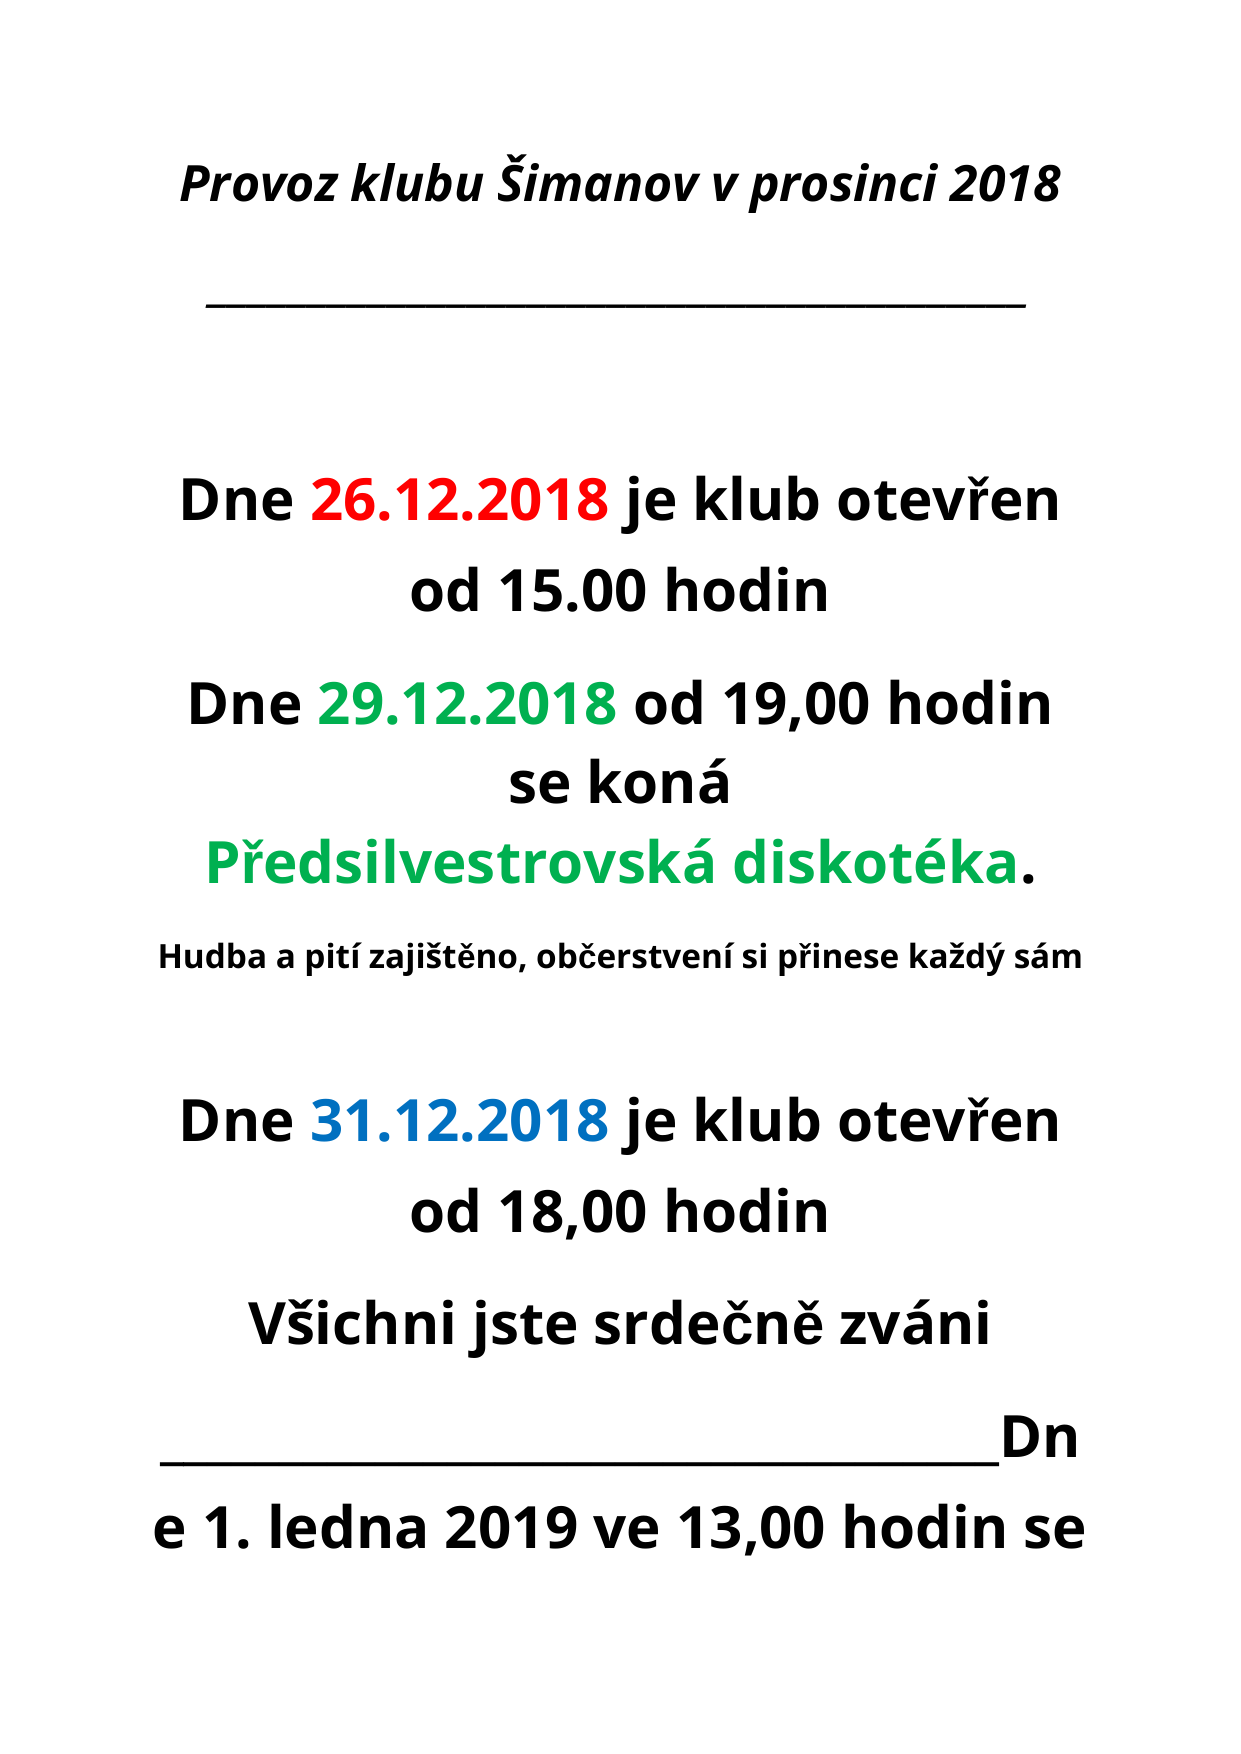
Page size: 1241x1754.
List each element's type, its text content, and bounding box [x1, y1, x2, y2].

text _________________________________________ [148, 247, 1093, 315]
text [148, 1394, 1093, 1565]
text Dne 26.12.2018 je klub otevřen od 15.00 hodin [148, 458, 1093, 629]
text Hudba a pití zajištěno, občerstvení si přinese každý sám [148, 933, 1093, 978]
text Předsilvestrovská diskotéka. [148, 821, 1093, 900]
text Dne 29.12.2018 od 19,00 hodin se koná [148, 662, 1093, 821]
text Všichni jste srdečně zváni [148, 1282, 1093, 1362]
text Provoz klubu Šimanov v prosinci 2018 [148, 148, 1093, 216]
text Dne 31.12.2018 je klub otevřen od 18,00 hodin [148, 1079, 1093, 1250]
